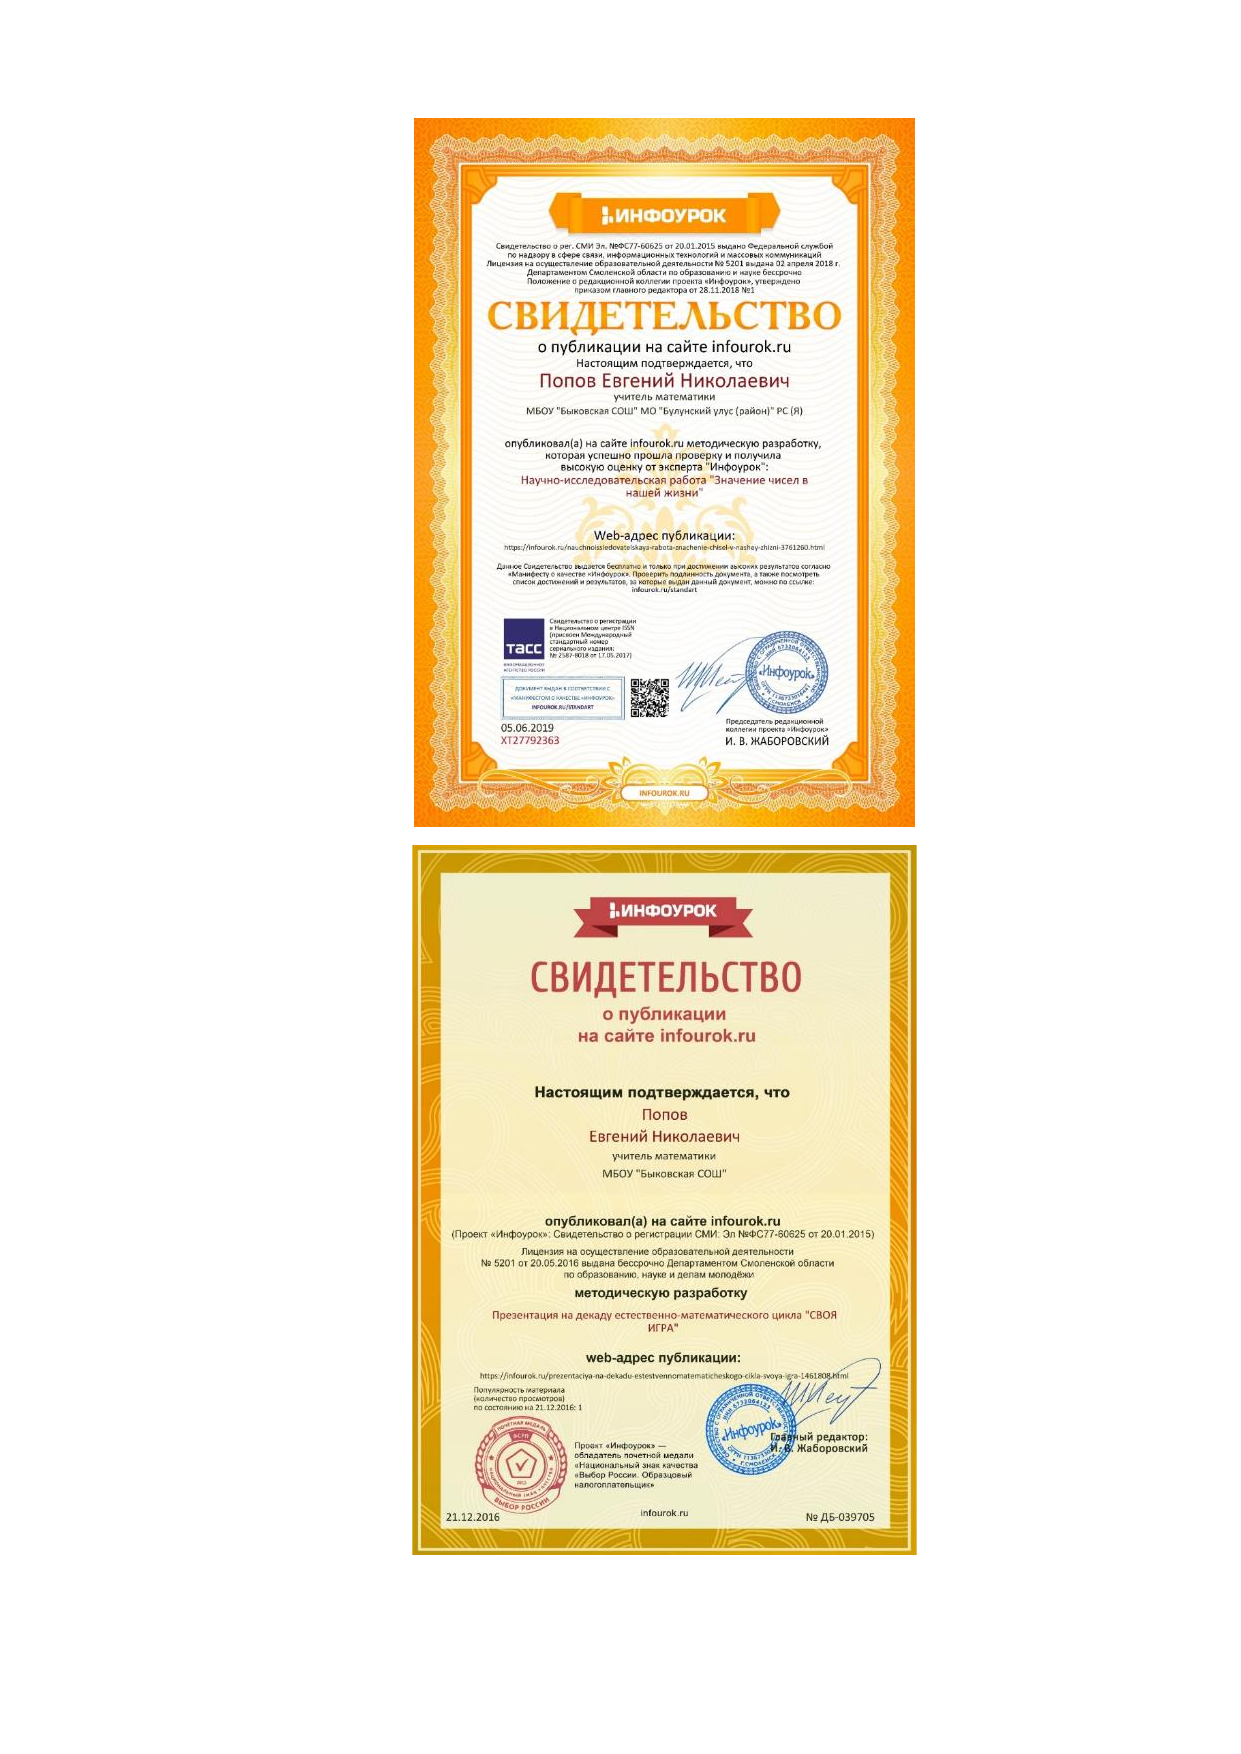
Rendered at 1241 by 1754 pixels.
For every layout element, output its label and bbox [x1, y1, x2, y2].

picture [412, 845, 917, 1555]
picture [414, 118, 915, 827]
